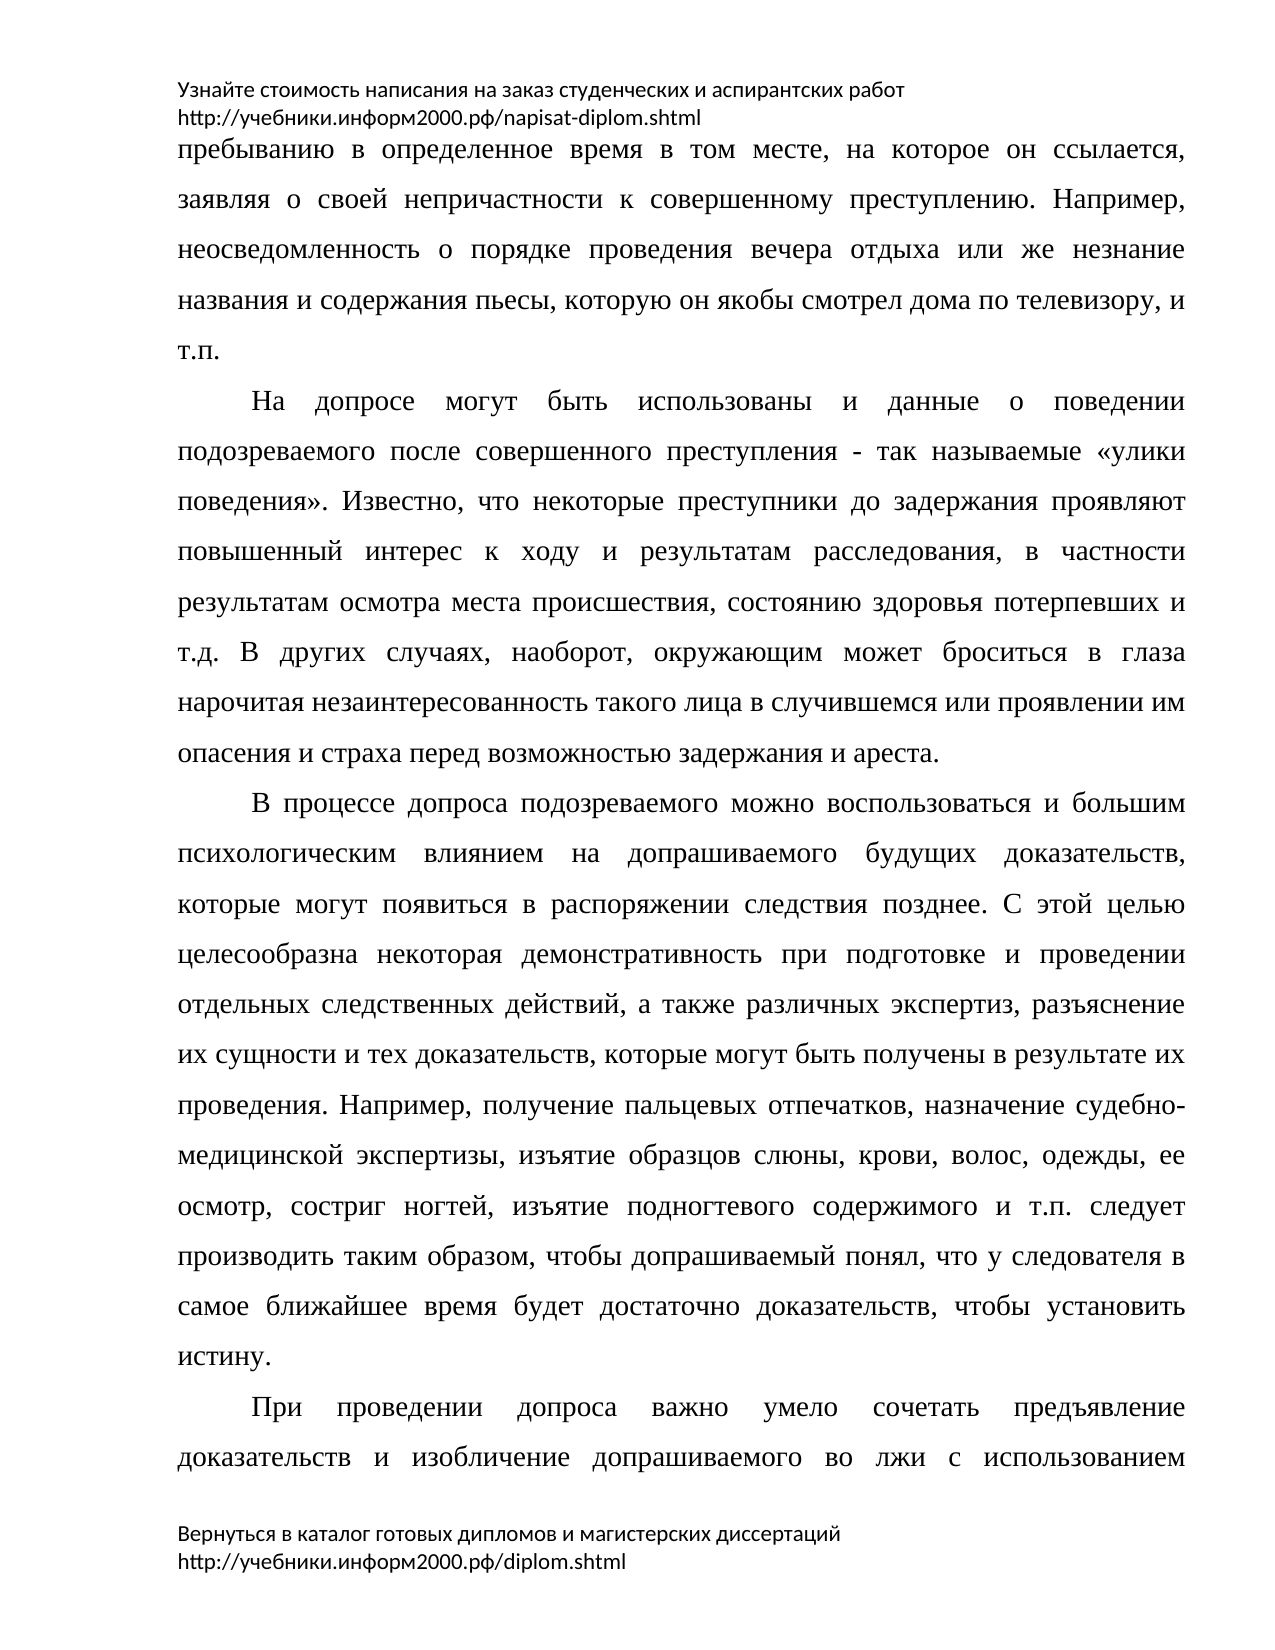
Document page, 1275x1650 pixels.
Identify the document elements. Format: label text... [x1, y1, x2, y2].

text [177, 131, 1186, 366]
text В процессе допроса подозреваемого можно воспользоваться и большим психологическим влиянием на допрашиваемого будущих доказательств, которые могут появиться в распоряжении следствия позднее. С этой целью целесообразна некоторая демонстративность при подготовке и проведении отдельных следственных действий, а также различных экспертиз, разъяснение их сущности и тех доказательств, которые могут быть получены в результате их проведения. Например, получение пальцевых отпечатков, назначение судебно-медицинской экспертизы, изъятие образцов слюны, крови, волос, одежды, ее осмотр, состриг ногтей, изъятие подногтевого содержимого и т.п. следует производить таким образом, чтобы допрашиваемый понял, что у следователя в самое ближайшее время будет достаточно доказательств, чтобы установить истину. [177, 785, 1186, 1372]
text На допросе могут быть использованы и данные о поведении подозреваемого после совершенного преступления - так называемые «улики поведения». Известно, что некоторые преступники до задержания проявляют повышенный интерес к ходу и результатам расследования, в частности результатам осмотра места происшествия, состоянию здоровья потерпевших и т.д. В других случаях, наоборот, окружающим может броситься в глаза нарочитая незаинтересованность такого лица в случившемся или проявлении им опасения и страха перед возможностью задержания и ареста. [177, 383, 1186, 768]
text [177, 1389, 1186, 1473]
